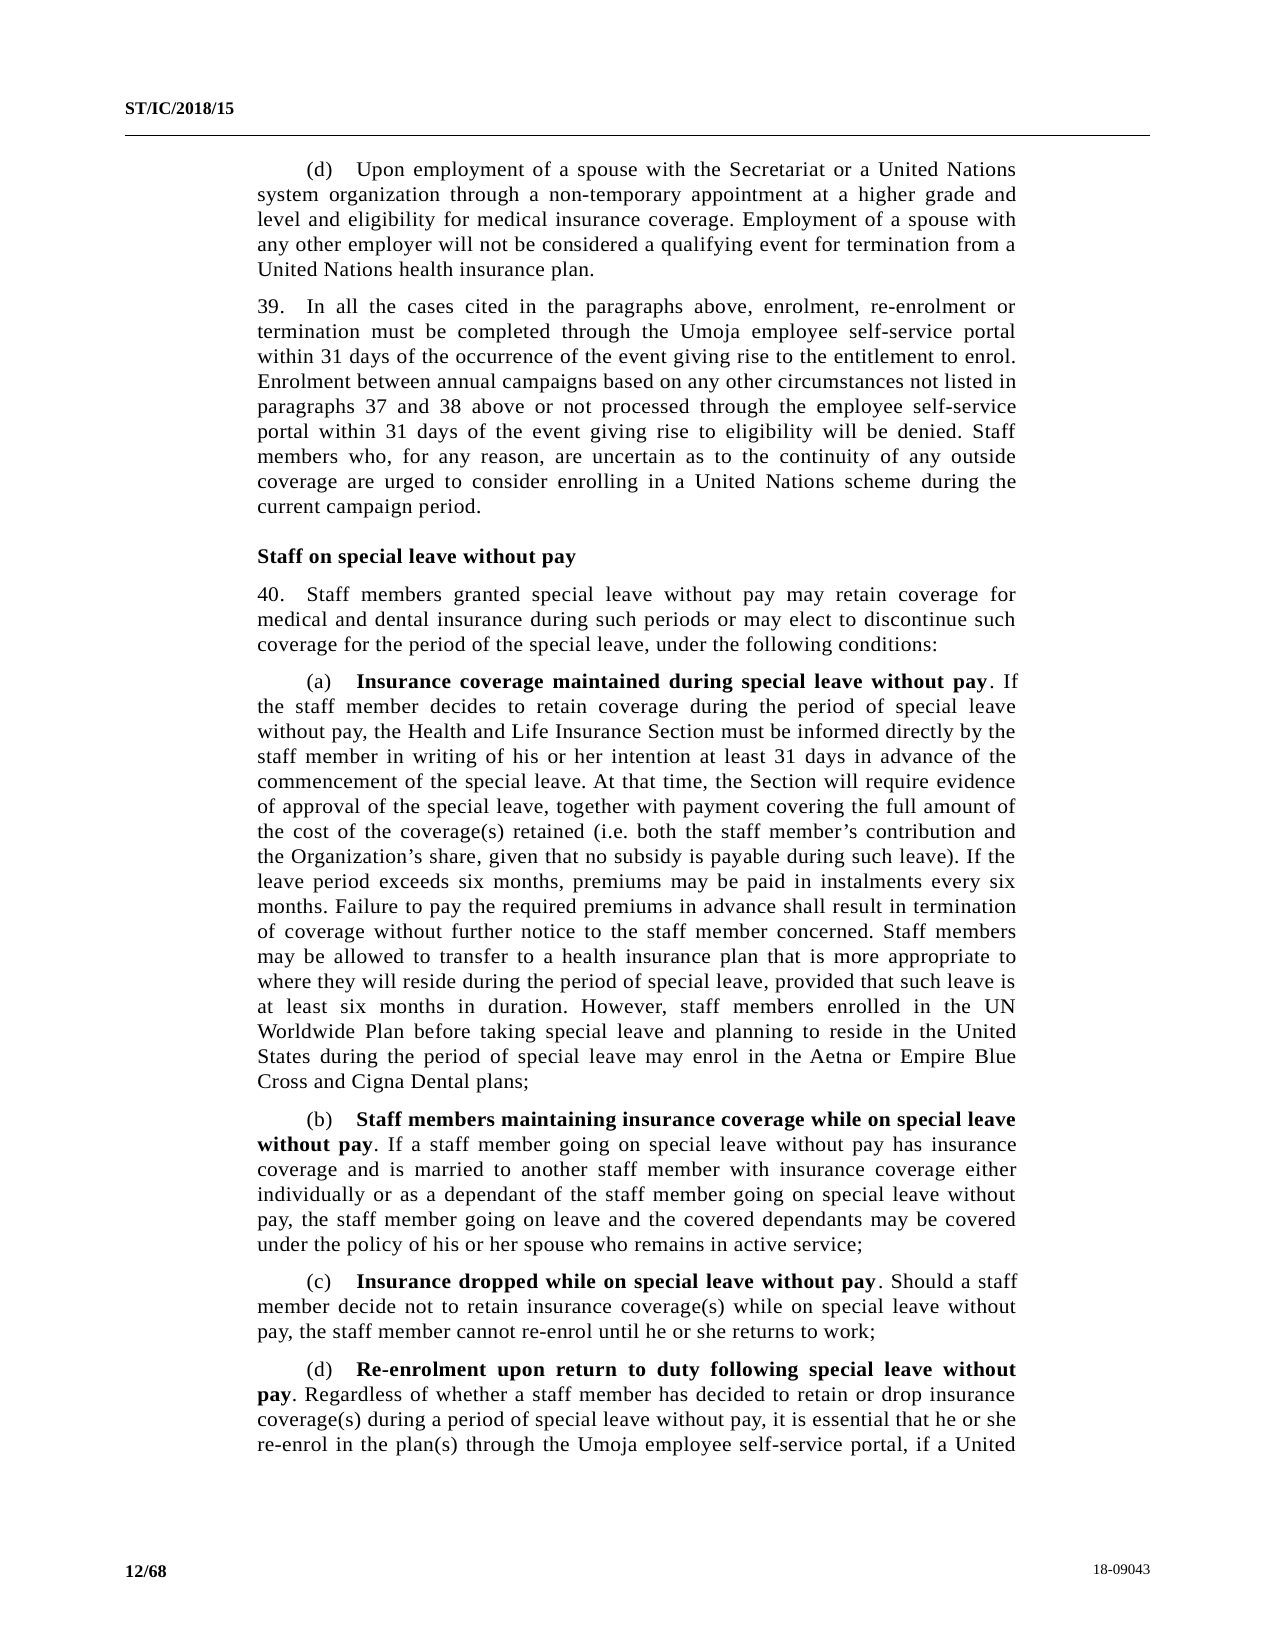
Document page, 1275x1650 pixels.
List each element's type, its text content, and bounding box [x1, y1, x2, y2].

text Staff on special leave without pay [125, 543, 1019, 568]
text 39. In all the cases cited in the paragraphs above, enrolment, re-enrolment or termination must be completed through the Umoja employee self-service portal within 31 days of the occurrence of the event giving rise to the entitlement to enrol. Enrolment between annual campaigns based on any other circumstances not listed in paragraphs 37 and 38 above or not processed through the employee self-service portal within 31 days of the event giving rise to eligibility will be denied. Staff members who, for any reason, are uncertain as to the continuity of any outside coverage are urged to consider enrolling in a United Nations scheme during the current campaign period. [257, 293, 1018, 518]
text 40. Staff members granted special leave without pay may retain coverage for medical and dental insurance during such periods or may elect to discontinue such coverage for the period of the special leave, under the following conditions: [257, 581, 1018, 656]
text (a) Insurance coverage maintained during special leave without pay. If the staff member decides to retain coverage during the period of special leave without pay, the Health and Life Insurance Section must be informed directly by the staff member in writing of his or her intention at least 31 days in advance of the commencement of the special leave. At that time, the Section will require evidence of approval of the special leave, together with payment covering the full amount of the cost of the coverage(s) retained (i.e. both the staff member’s contribution and the Organization’s share, given that no subsidy is payable during such leave). If the leave period exceeds six months, premiums may be paid in instalments every six months. Failure to pay the required premiums in advance shall result in termination of coverage without further notice to the staff member concerned. Staff members may be allowed to transfer to a health insurance plan that is more appropriate to where they will reside during the period of special leave, provided that such leave is at least six months in duration. However, staff members enrolled in the UN Worldwide Plan before taking special leave and planning to reside in the United States during the period of special leave may enrol in the Aetna or Empire Blue Cross and Cigna Dental plans; [257, 668, 1018, 1093]
text (d) Upon employment of a spouse with the Secretariat or a United Nations system organization through a non-temporary appointment at a higher grade and level and eligibility for medical insurance coverage. Employment of a spouse with any other employer will not be considered a qualifying event for termination from a United Nations health insurance plan. [257, 156, 1018, 281]
text (b) Staff members maintaining insurance coverage while on special leave without pay. If a staff member going on special leave without pay has insurance coverage and is married to another staff member with insurance coverage either individually or as a dependant of the staff member going on special leave without pay, the staff member going on leave and the covered dependants may be covered under the policy of his or her spouse who remains in active service; [257, 1106, 1018, 1256]
text (c) Insurance dropped while on special leave without pay. Should a staff member decide not to retain insurance coverage(s) while on special leave without pay, the staff member cannot re-enrol until he or she returns to work; [257, 1268, 1018, 1343]
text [257, 1356, 1018, 1456]
